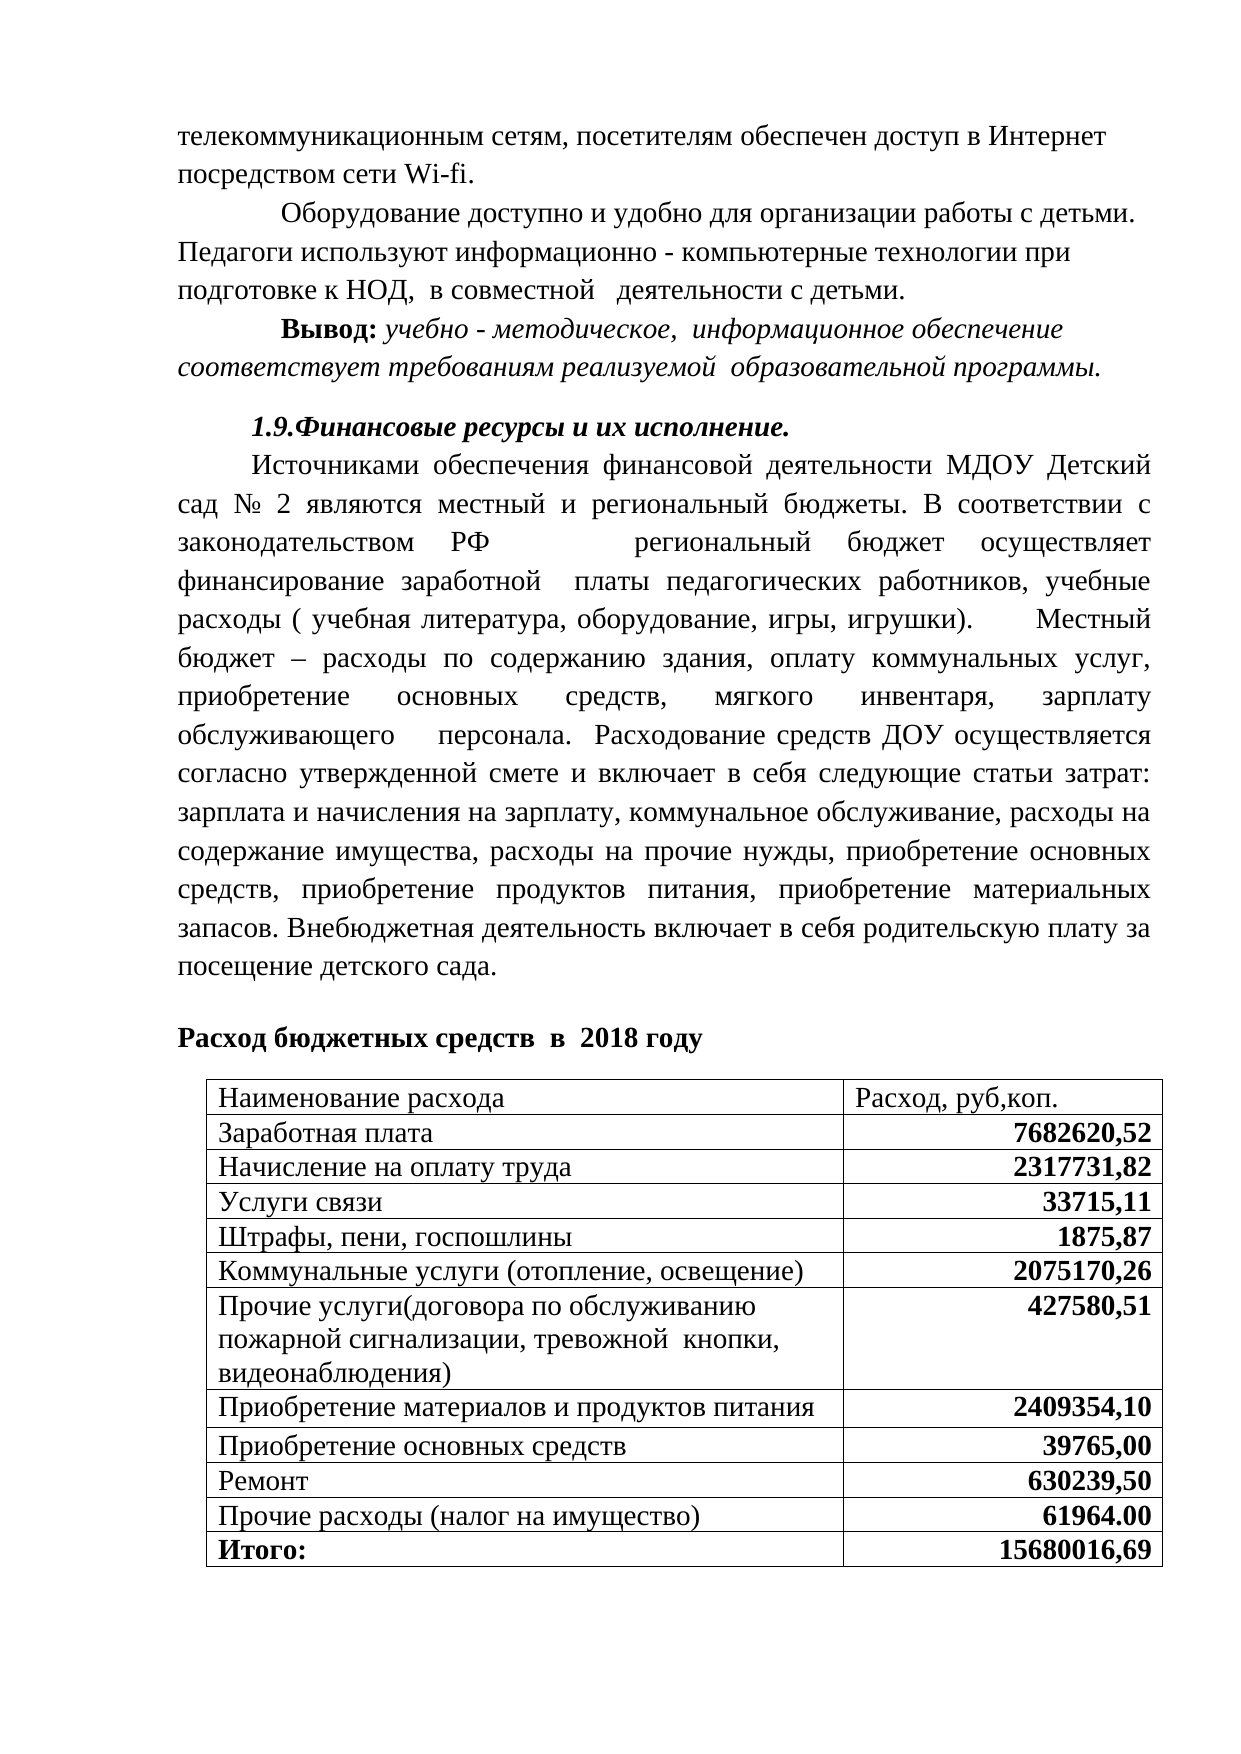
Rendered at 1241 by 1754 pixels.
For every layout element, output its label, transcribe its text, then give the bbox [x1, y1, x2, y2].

table_cell 7682620,52 [844, 1115, 1162, 1148]
table_cell Штрафы, пени, госпошлины [207, 1219, 843, 1252]
table_cell Итого: [207, 1532, 843, 1566]
table_cell Ремонт [207, 1463, 843, 1497]
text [177, 118, 1152, 383]
text Расход бюджетных средств в 2018 году [177, 987, 1152, 1053]
table_cell Приобретение основных средств [207, 1428, 843, 1462]
table_cell 39765,00 [844, 1428, 1162, 1462]
table_cell 15680016,69 [844, 1532, 1162, 1566]
table_cell 427580,51 [844, 1288, 1162, 1388]
table_cell 1875,87 [844, 1219, 1162, 1252]
table_cell 2409354,10 [844, 1390, 1162, 1427]
table_cell Начисление на оплату труда [207, 1150, 843, 1183]
table_cell 630239,50 [844, 1463, 1162, 1497]
table_header Расход, руб,коп. [844, 1080, 1162, 1114]
text 1.9.Финансовые ресурсы и их исполнение. Источниками обеспечения финансовой деятельности МДОУ Детский сад № 2 являются местный и региональный бюджеты. В соответствии с законодательством РФ региональный бюджет осуществляет финансирование заработной платы педагогических работников, учебные расходы ( учебная литература, оборудование, игры, игрушки). Местный бюджет – расходы по содержанию здания, оплату коммунальных услуг, приобретение основных средств, мягкого инвентаря, зарплату обслуживающего персонала. Расходование средств ДОУ осуществляется согласно утвержденной смете и включает в себя следующие статьи затрат: зарплата и начисления на зарплату, коммунальное обслуживание, расходы на содержание имущества, расходы на прочие нужды, приобретение основных средств, приобретение продуктов питания, приобретение материальных запасов. Внебюджетная деятельность включает в себя родительскую плату за посещение детского сада. [177, 409, 1152, 982]
table_header Наименование расхода [207, 1080, 843, 1114]
table_cell 2317731,82 [844, 1150, 1162, 1183]
table_cell Коммунальные услуги (отопление, освещение) [207, 1253, 843, 1287]
table_cell Услуги связи [207, 1184, 843, 1218]
table_cell Заработная плата [207, 1115, 843, 1148]
table_cell 61964.00 [844, 1498, 1162, 1531]
table_cell 33715,11 [844, 1184, 1162, 1218]
table_cell Прочие расходы (налог на имущество) [207, 1498, 843, 1531]
table_cell 2075170,26 [844, 1253, 1162, 1287]
table_cell Приобретение материалов и продуктов питания [207, 1390, 843, 1427]
table_cell Прочие услуги(договора по обслуживанию пожарной сигнализации, тревожной кнопки, видеонаблюдения) [207, 1288, 843, 1388]
